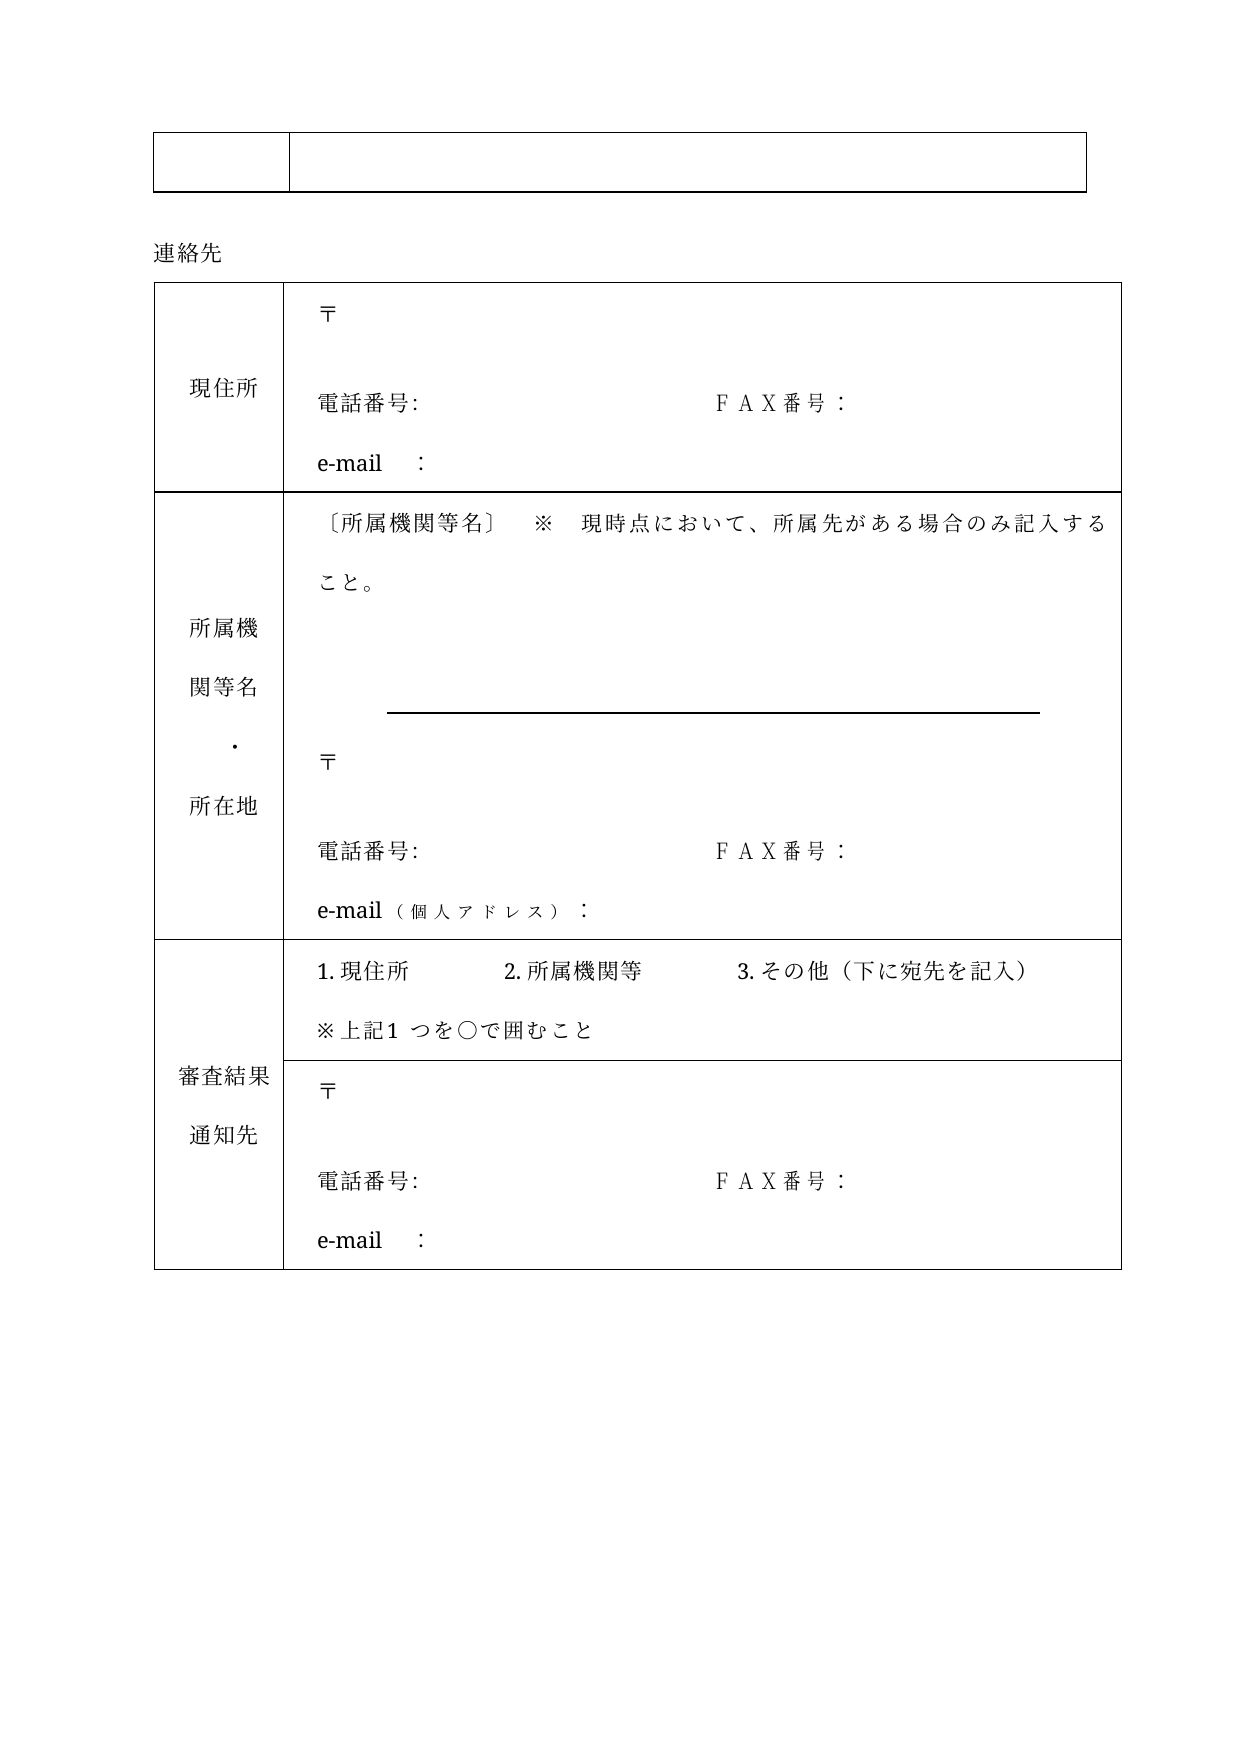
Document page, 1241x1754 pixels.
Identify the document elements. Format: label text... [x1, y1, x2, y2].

table_cell 〔所属機関等名〕 ※ 現時点において、所属先がある場合のみ記入すること。 〒 電話番号： ＦＡＸ番号： e-mail（個人アドレス）： [284, 493, 1121, 939]
table_cell 1.現住所 2.所属機関等 3.その他（下に宛先を記入） ※ 上記1つを○で囲むこと [284, 940, 1121, 1059]
table_cell [290, 133, 1086, 191]
table_header 〒 電話番号： ＦＡＸ番号： e-mail ： [284, 283, 1121, 491]
text 連絡先 [153, 222, 1087, 282]
table_cell 〒 電話番号： ＦＡＸ番号： e-mail ： [284, 1061, 1121, 1269]
table_cell 所属機 関等名 ・ 所在地 [155, 493, 283, 939]
table_cell 審査結果通知先 [155, 940, 283, 1269]
table_header 現住所 [155, 283, 283, 491]
